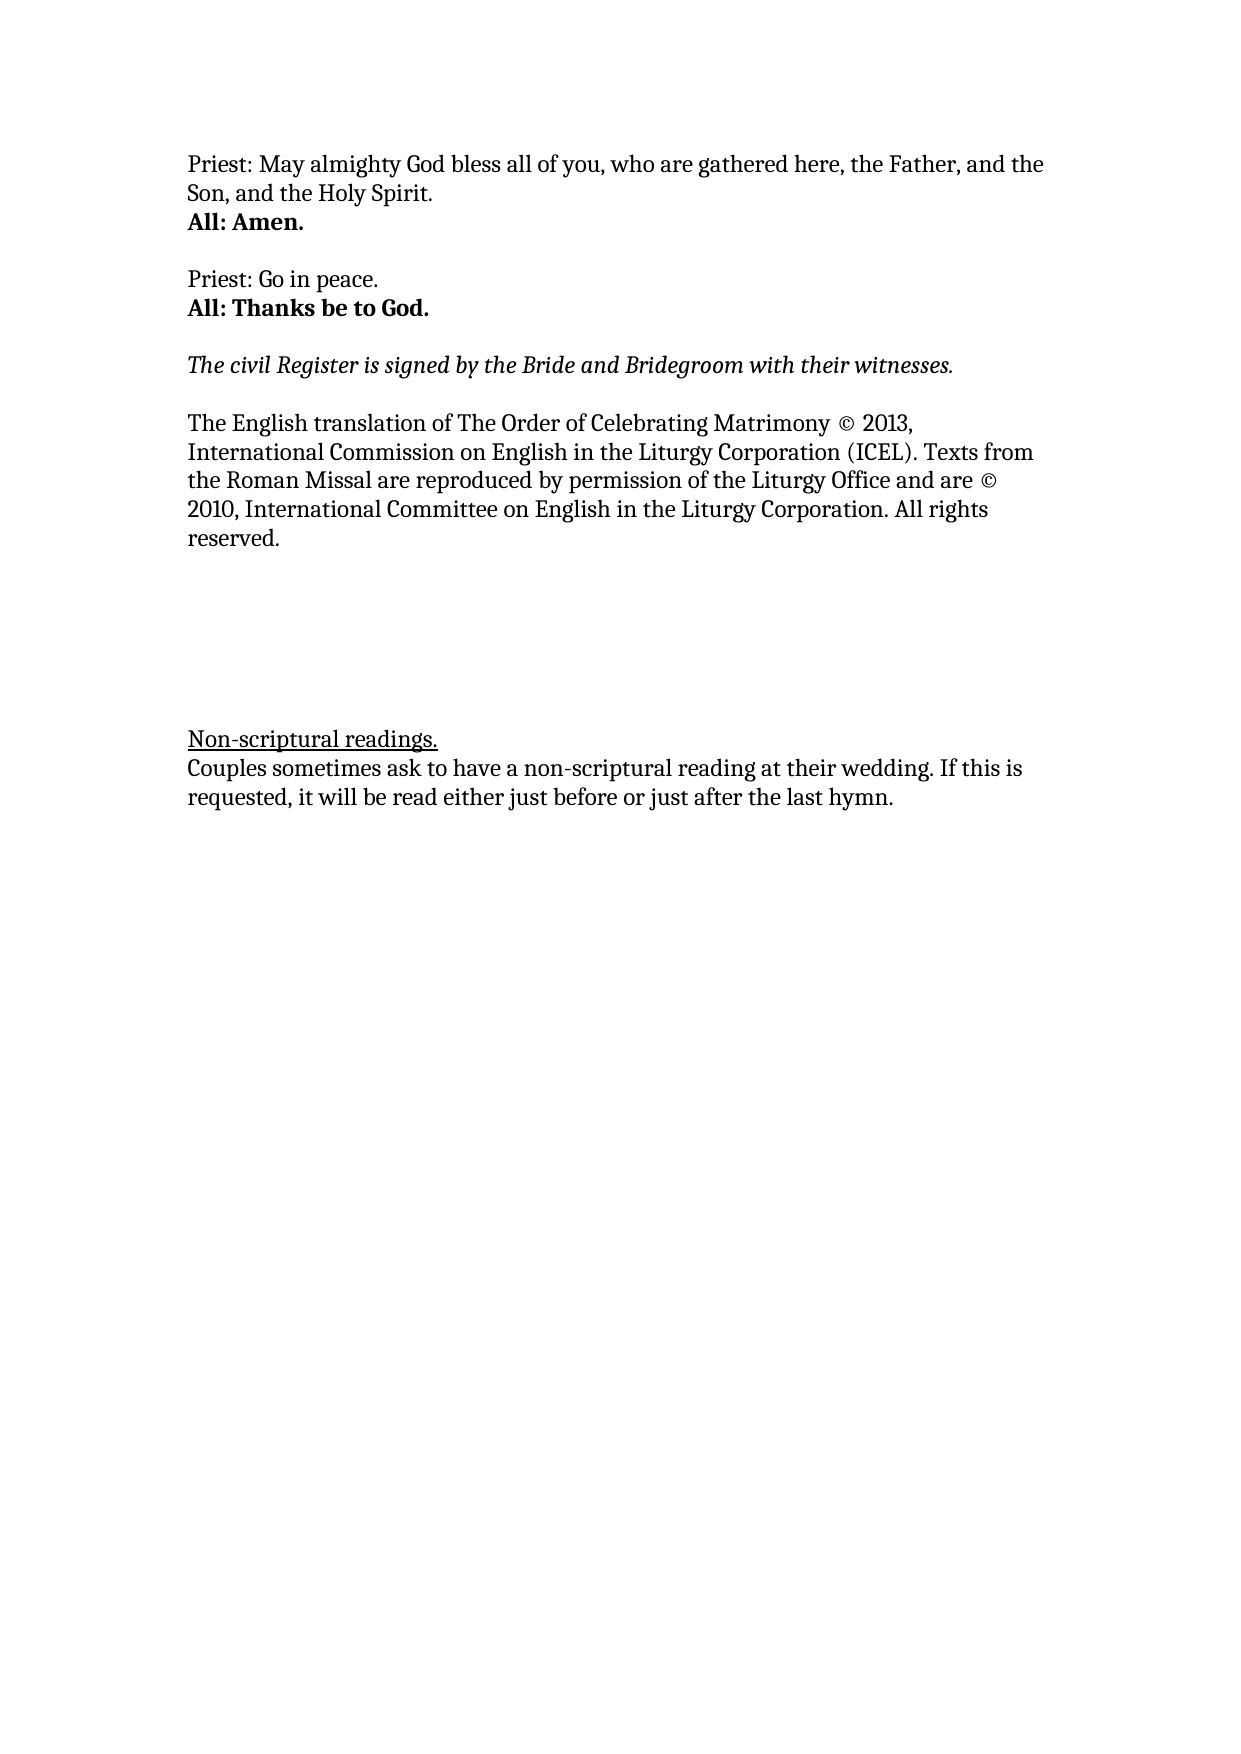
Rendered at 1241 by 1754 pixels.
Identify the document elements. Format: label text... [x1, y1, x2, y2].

text All: Thanks be to God. [187, 294, 1053, 322]
text The English translation of The Order of Celebrating Matrimony © 2013, International Commission on English in the Liturgy Corporation (ICEL). Texts from the Roman Missal are reproduced by permission of the Liturgy Office and are © 2010, International Committee on English in the Liturgy Corporation. All rights reserved. [187, 409, 1053, 552]
text Priest: Go in peace. [187, 265, 1053, 294]
text Non-scriptural readings. [187, 725, 1053, 754]
text Couples sometimes ask to have a non-scriptural reading at their wedding. If this is requested, it will be read either just before or just after the last hymn. [187, 754, 1053, 811]
text All: Amen. [187, 207, 1053, 236]
text The civil Register is signed by the Bride and Bridegroom with their witnesses. [187, 351, 1053, 380]
text Priest: May almighty God bless all of you, who are gathered here, the Father, and the Son, and the Holy Spirit. [187, 150, 1053, 207]
